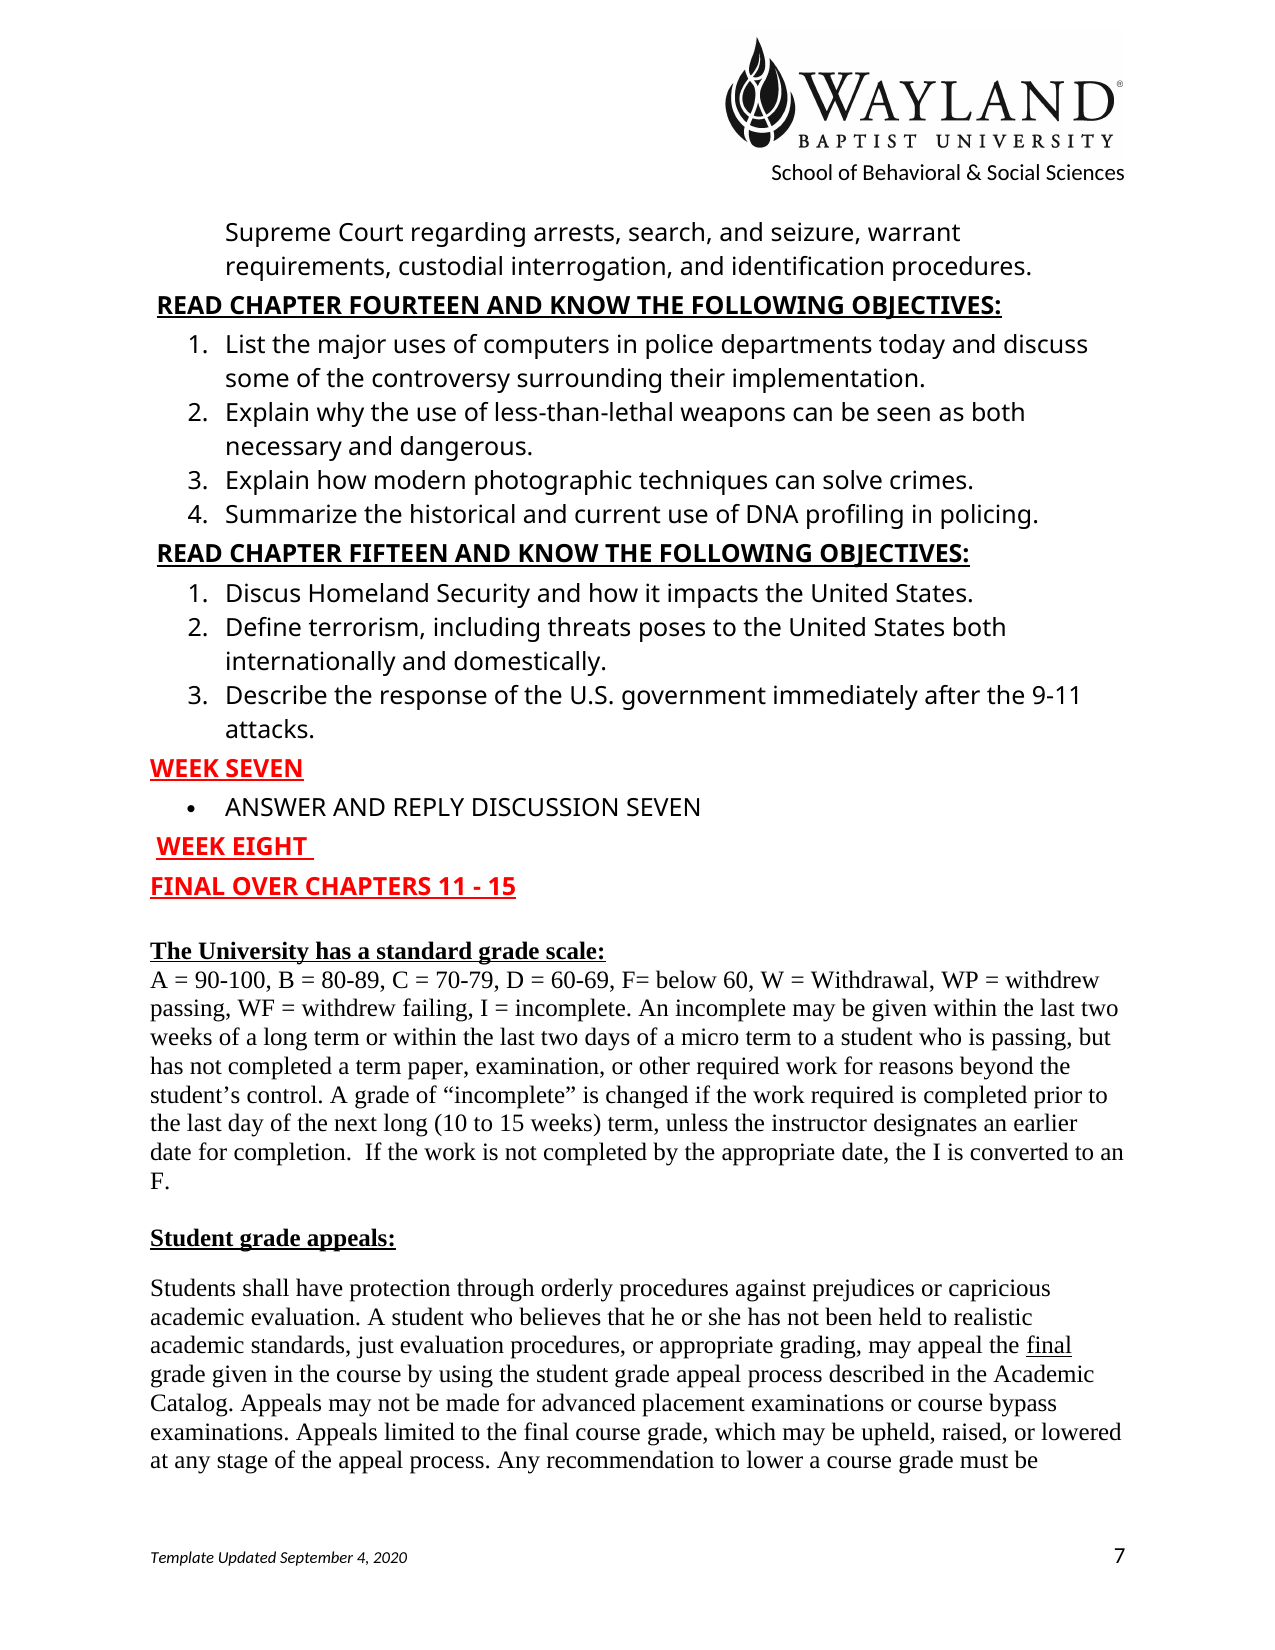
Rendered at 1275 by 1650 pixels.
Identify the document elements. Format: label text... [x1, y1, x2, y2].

text The University has a standard grade scale: [150, 936, 1125, 965]
text FINAL OVER CHAPTERS 11 - 15 [150, 868, 1125, 902]
list ANSWER AND REPLY DISCUSSION SEVEN [187, 790, 1125, 824]
list Explain why the use of less-than-lethal weapons can be seen as both necessary and dangerous. [187, 395, 1125, 463]
list Describe the response of the U.S. government immediately after the 9-11 attacks. [187, 677, 1125, 746]
list Summarize the historical and current use of DNA profiling in policing. [187, 497, 1125, 531]
picture [720, 30, 1125, 159]
list List the major uses of computers in police departments today and discuss some of the controversy surrounding their implementation. [187, 327, 1125, 395]
text READ CHAPTER FOURTEEN AND KNOW THE FOLLOWING OBJECTIVES: [150, 287, 1125, 321]
list Discus Homeland Security and how it impacts the United States. [187, 575, 1125, 609]
text Student grade appeals: [150, 1223, 1125, 1252]
list Explain how modern photographic techniques can solve crimes. [187, 463, 1125, 497]
list Define terrorism, including threats poses to the United States both internationally and domestically. [187, 609, 1125, 677]
text WEEK SEVEN [150, 751, 1125, 785]
text READ CHAPTER FIFTEEN AND KNOW THE FOLLOWING OBJECTIVES: [150, 536, 1125, 570]
text A = 90-100, B = 80-89, C = 70-79, D = 60-69, F= below 60, W = Withdrawal, WP = withdrew passing, WF = withdrew failing, I = incomplete. An incomplete may be given within the last two weeks of a long term or within the last two days of a micro term to a student who is passing, but has not completed a term paper, examination, or other required work for reasons beyond the student’s control. A grade of “incomplete” is changed if the work required is completed prior to the last day of the next long (10 to 15 weeks) term, unless the instructor designates an earlier date for completion. If the work is not completed by the appropriate date, the I is converted to an F. [150, 965, 1125, 1195]
text WEEK EIGHT [150, 829, 1125, 863]
